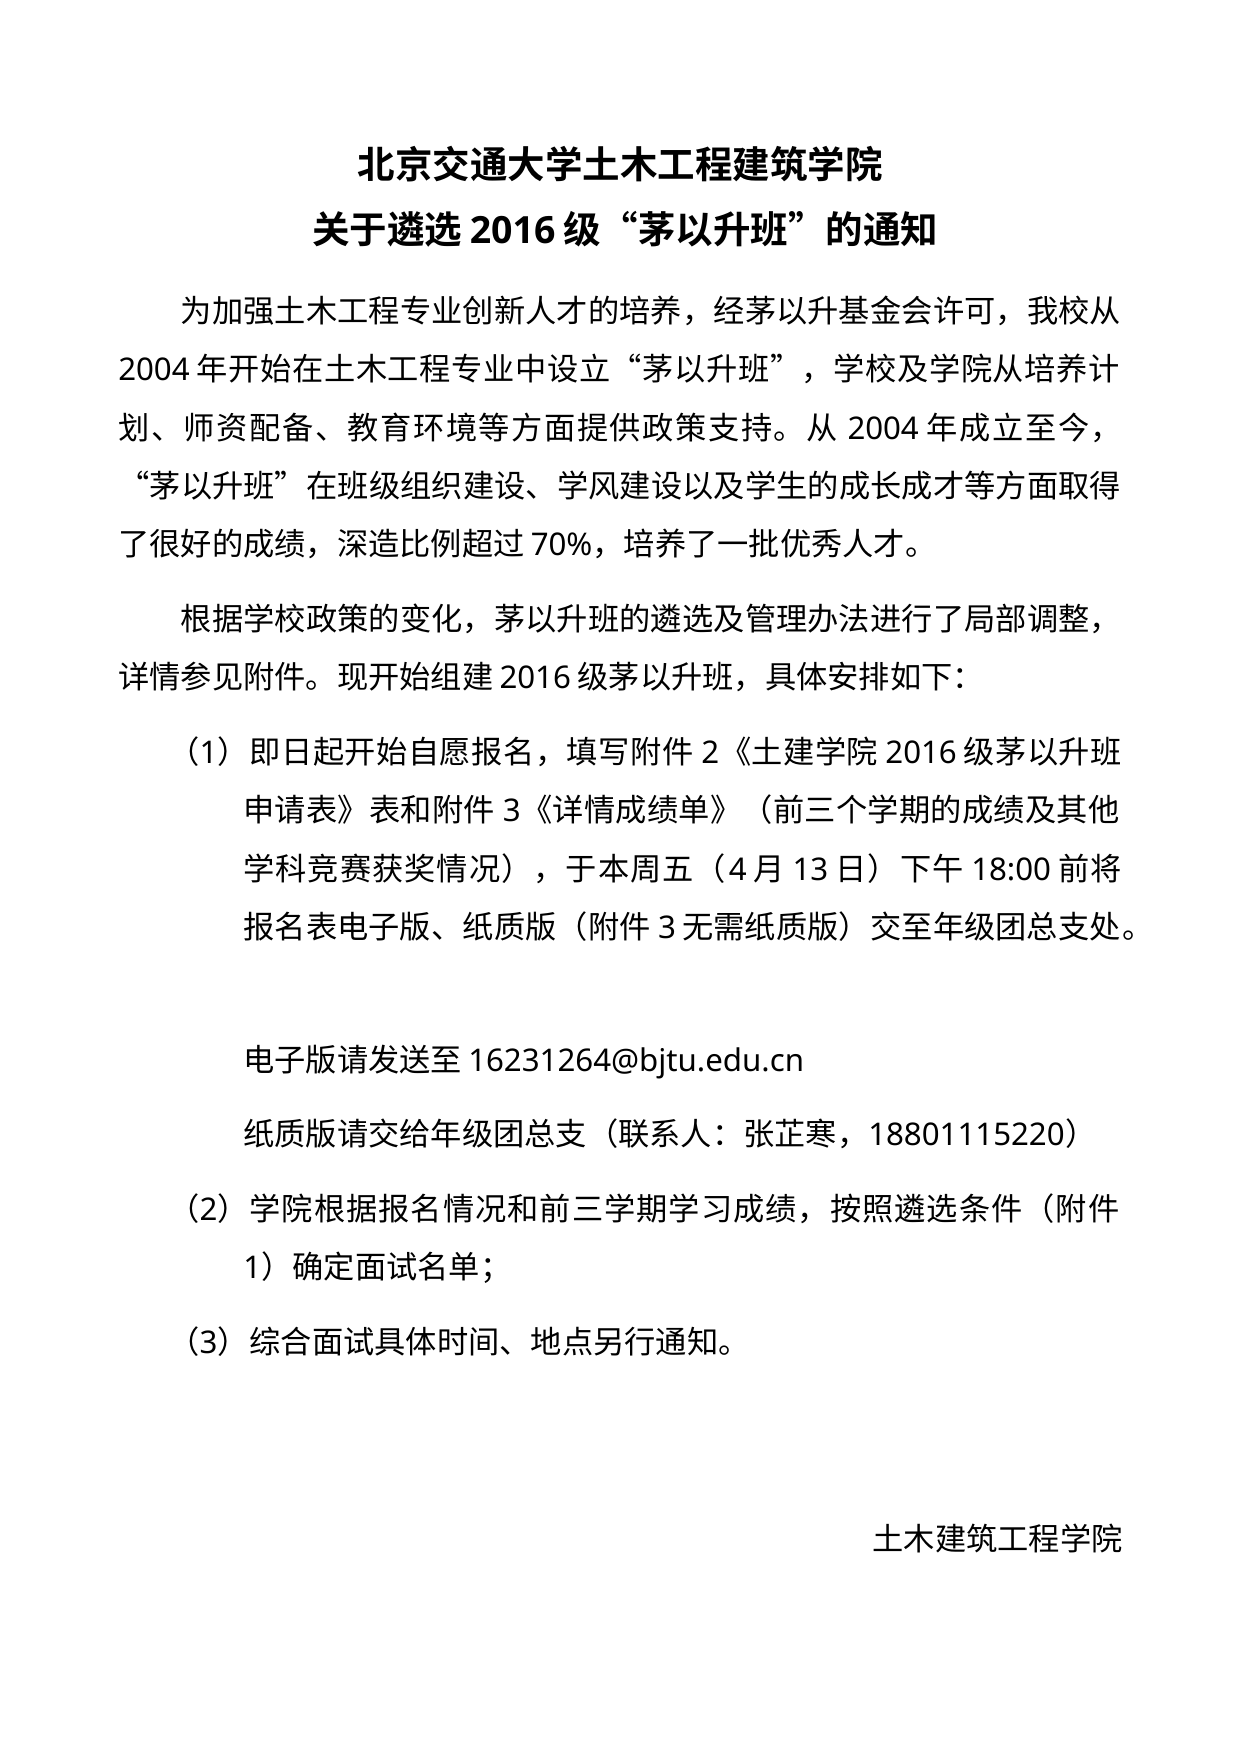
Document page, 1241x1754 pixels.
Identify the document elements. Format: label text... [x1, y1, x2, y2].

text 纸质版请交给年级团总支（联系人：张芷寒，18801115220） [243, 1099, 1122, 1157]
list 学院根据报名情况和前三学期学习成绩，按照遴选条件（附件1）确定面试名单； [168, 1174, 1122, 1290]
text 关于遴选2016级“茅以升班”的通知 [118, 194, 1122, 259]
text 北京交通大学土木工程建筑学院 [118, 129, 1122, 194]
list 综合面试具体时间、地点另行通知。 [168, 1307, 1122, 1365]
list 即日起开始自愿报名，填写附件2《土建学院2016级茅以升班申请表》表和附件3《详情成绩单》（前三个学期的成绩及其他学科竞赛获奖情况），于本周五（4月13日）下午18:00前将报名表电子版、纸质版（附件3无需纸质版）交至年级团总支处。 [168, 717, 1122, 1008]
text 电子版请发送至16231264@bjtu.edu.cn [243, 1024, 1122, 1083]
text 根据学校政策的变化，茅以升班的遴选及管理办法进行了局部调整，详情参见附件。现开始组建2016级茅以升班，具体安排如下： [118, 584, 1122, 700]
text 为加强土木工程专业创新人才的培养，经茅以升基金会许可，我校从2004年开始在土木工程专业中设立“茅以升班”，学校及学院从培养计划、师资配备、教育环境等方面提供政策支持。从2004年成立至今，“茅以升班”在班级组织建设、学风建设以及学生的成长成才等方面取得了很好的成绩，深造比例超过70%，培养了一批优秀人才。 [118, 276, 1122, 567]
text 土木建筑工程学院 [221, 1504, 1122, 1569]
